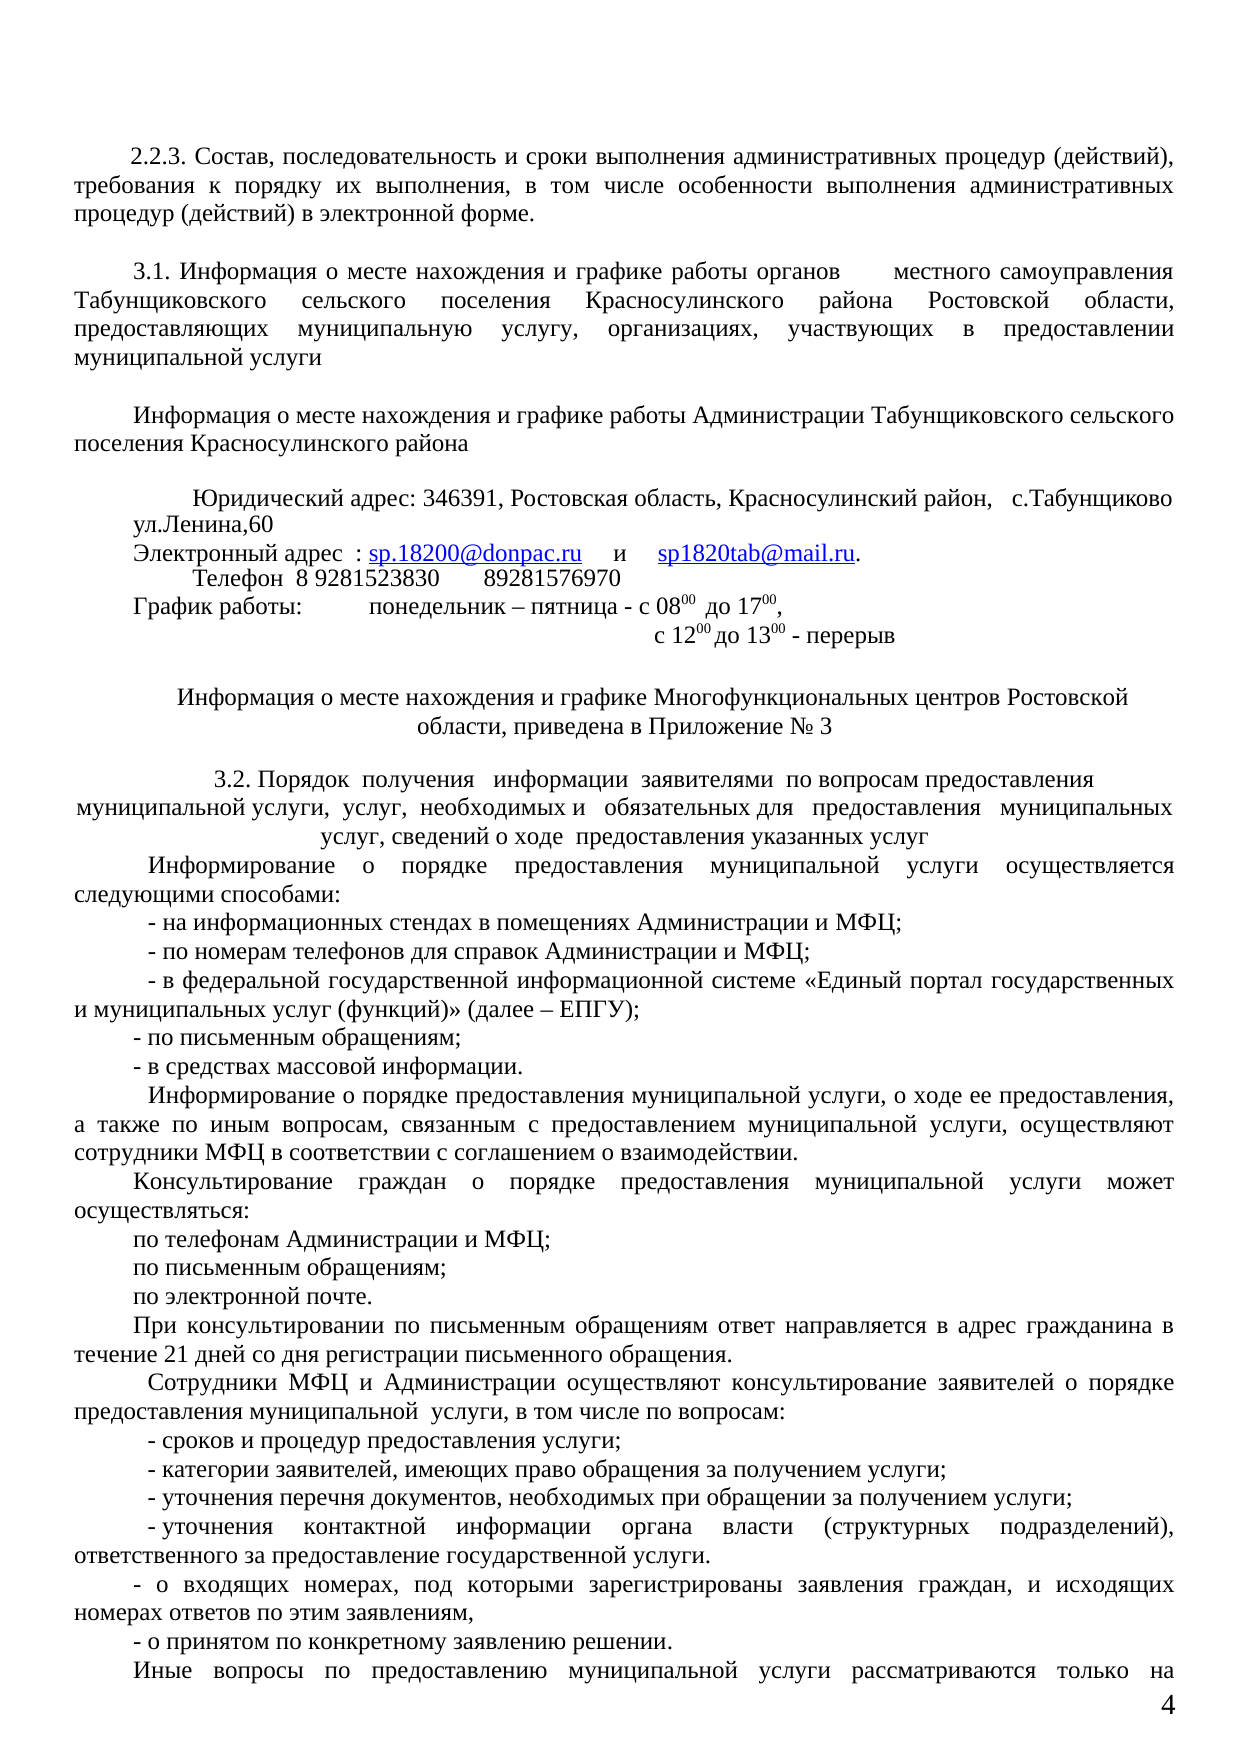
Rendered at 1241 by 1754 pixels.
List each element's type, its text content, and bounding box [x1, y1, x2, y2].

text Телефон 8 9281523830 89281576970 [133, 566, 1175, 591]
text - по письменным обращениям; [74, 1022, 1175, 1051]
text 2.2.3. Состав, последовательность и сроки выполнения административных процедур (действий), требования к порядку их выполнения, в том числе особенности выполнения административных процедур (действий) в электронной форме. [74, 141, 1175, 227]
text Информирование о порядке предоставления муниципальной услуги осуществляется следующими способами: [74, 850, 1175, 907]
text по электронной почте. [74, 1281, 1175, 1310]
text Сотрудники МФЦ и Администрации осуществляют консультирование заявителей о порядке предоставления муниципальной услуги, в том числе по вопросам: [74, 1367, 1175, 1425]
text Электронный адрес : sp.18200@donpac.ru и sp1820tab@mail.ru. [74, 538, 1175, 566]
text - о входящих номерах, под которыми зарегистрированы заявления граждан, и исходящих номерах ответов по этим заявлениям, [74, 1569, 1175, 1626]
text - в федеральной государственной информационной системе «Единый портал государственных и муниципальных услуг (функций)» (далее – ЕПГУ); [74, 965, 1175, 1022]
text с 1200 до 1300 - перерыв [74, 620, 1169, 649]
text 3.1. Информация о месте нахождения и графике работы органов местного самоуправления Табунщиковского сельского поселения Красносулинского района Ростовской области, предоставляющих муниципальную услугу, организациях, участвующих в предоставлении муниципальной услуги [74, 256, 1175, 371]
text - на информационных стендах в помещениях Администрации и МФЦ; [74, 907, 1175, 936]
text Юридический адрес: 346391, Ростовская область, Красносулинский район, с.Табунщиково ул.Ленина,60 [133, 486, 1175, 538]
text График работы: понедельник – пятница - с 0800 до 1700, [74, 591, 1175, 620]
text - сроков и процедур предоставления услуги; [74, 1425, 1175, 1454]
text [74, 1655, 1175, 1684]
text При консультировании по письменным обращениям ответ направляется в адрес гражданина в течение 21 дней со дня регистрации письменного обращения. [74, 1310, 1175, 1367]
text Информирование о порядке предоставления муниципальной услуги, о ходе ее предоставления, а также по иным вопросам, связанным с предоставлением муниципальной услуги, осуществляют сотрудники МФЦ в соответствии с соглашением о взаимодействии. [74, 1080, 1175, 1166]
text - в средствах массовой информации. [74, 1051, 1175, 1080]
text - уточнения перечня документов, необходимых при обращении за получением услуги; [74, 1482, 1175, 1511]
text - уточнения контактной информации органа власти (структурных подразделений), ответственного за предоставление государственной услуги. [74, 1511, 1175, 1569]
text Информация о месте нахождения и графике работы Администрации Табунщиковского сельского поселения Красносулинского района [74, 400, 1175, 457]
text по письменным обращениям; [74, 1252, 1175, 1281]
text 3.2. Порядок получения информации заявителями по вопросам предоставления муниципальной услуги, услуг, необходимых и обязательных для предоставления муниципальных услуг, сведений о ходе предоставления указанных услуг [74, 764, 1175, 850]
text - категории заявителей, имеющих право обращения за получением услуги; [74, 1454, 1175, 1482]
text по телефонам Администрации и МФЦ; [74, 1224, 1175, 1252]
text - по номерам телефонов для справок Администрации и МФЦ; [74, 936, 1175, 965]
text Консультирование граждан о порядке предоставления муниципальной услуги может осуществляться: [74, 1166, 1175, 1224]
text - о принятом по конкретному заявлению решении. [74, 1626, 1175, 1655]
text Информация о месте нахождения и графике Многофункциональных центров Ростовской области, приведена в Приложение № 3 [74, 682, 1175, 740]
